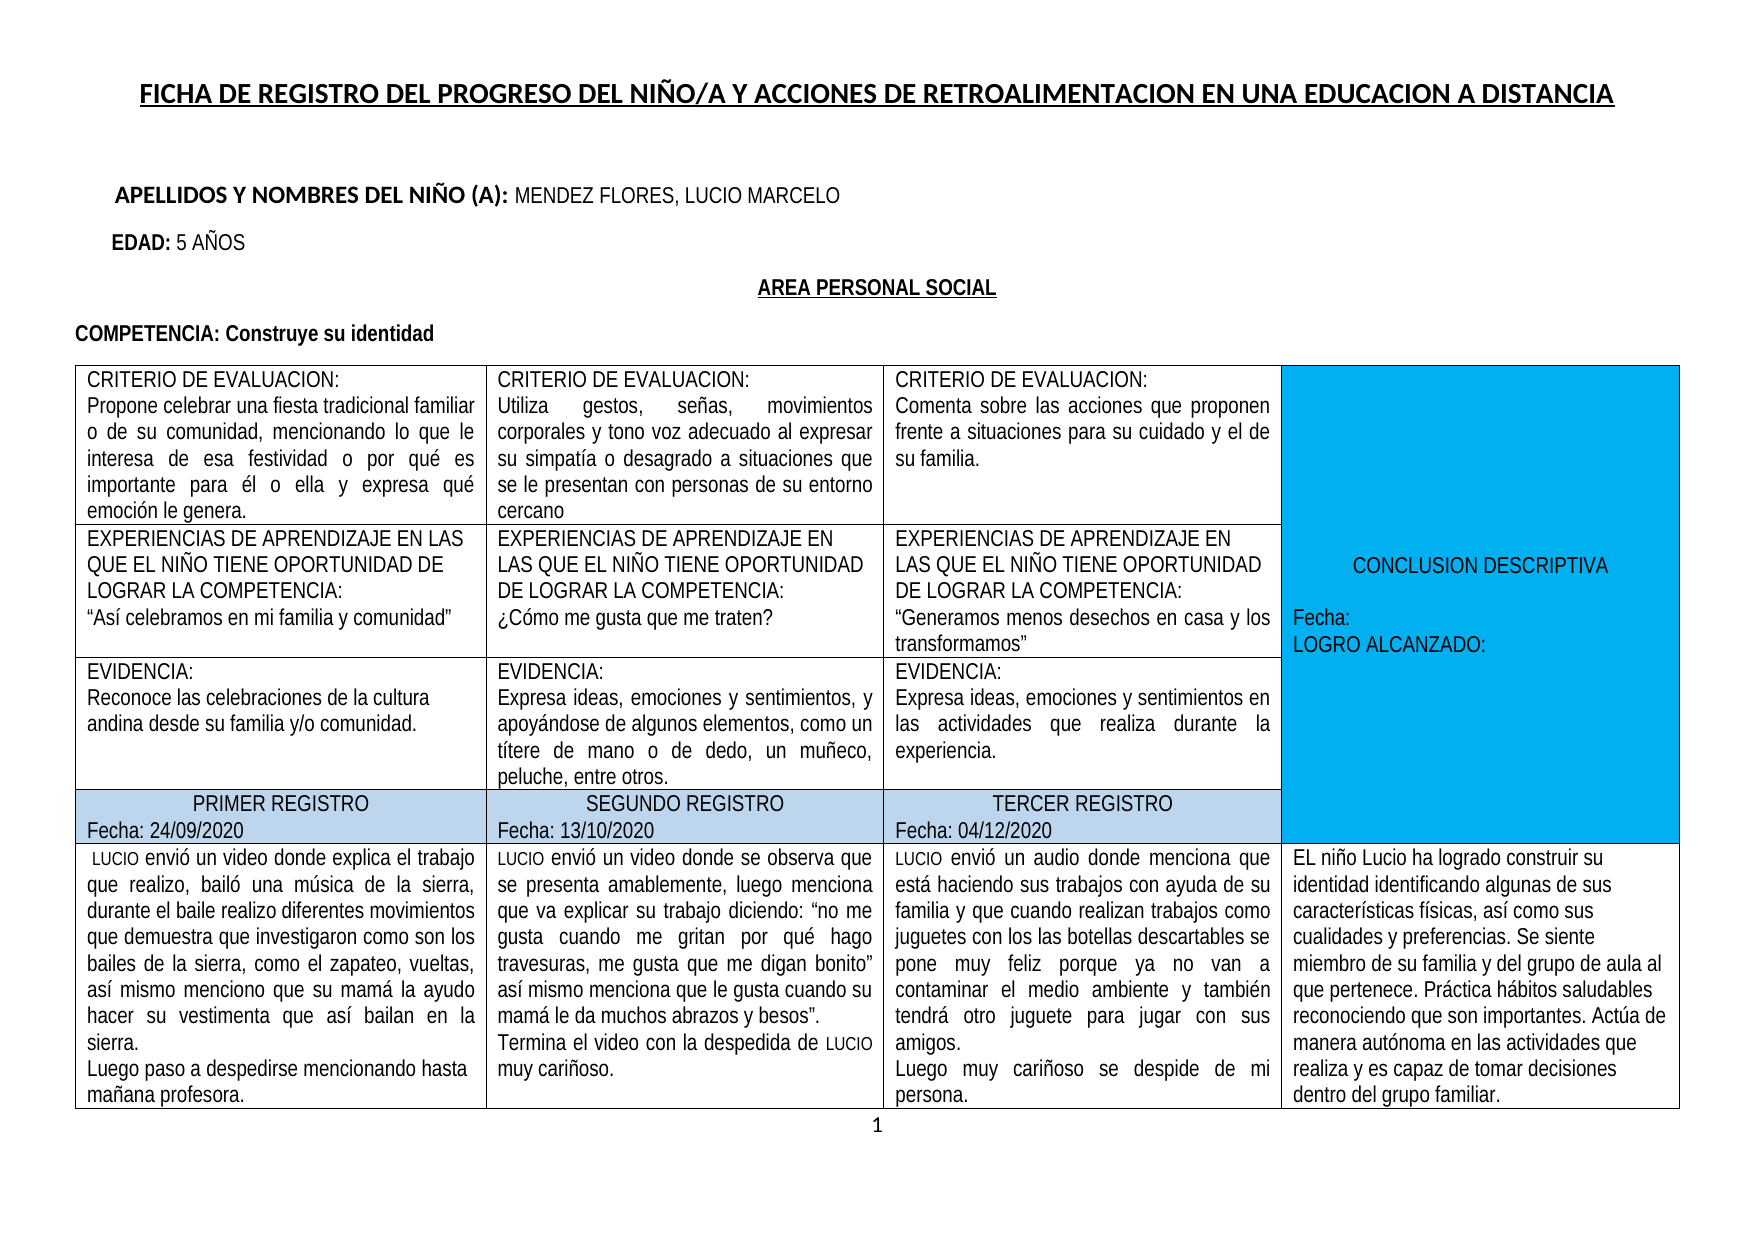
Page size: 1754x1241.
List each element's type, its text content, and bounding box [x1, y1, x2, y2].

table_cell EXPERIENCIAS DE APRENDIZAJE EN LAS QUE EL NIÑO TIENE OPORTUNIDAD DE LOGRAR LA COMPETENCIA: “Así celebramos en mi familia y comunidad” [76, 525, 486, 657]
table_header CRITERIO DE EVALUACION: Utiliza gestos, señas, movimientos corporales y tono voz adecuado al expresar su simpatía o desagrado a situaciones que se le presentan con personas de su entorno cercano [487, 366, 883, 524]
table_cell LUCIO envió un video donde explica el trabajo que realizo, bailó una música de la sierra, durante el baile realizo diferentes movimientos que demuestra que investigaron como son los bailes de la sierra, como el zapateo, vueltas, así mismo menciono que su mamá la ayudo hacer su vestimenta que así bailan en la sierra. Luego paso a despedirse mencionando hasta mañana profesora. [76, 844, 486, 1108]
text AREA PERSONAL SOCIAL [75, 274, 1679, 301]
table_cell TERCER REGISTRO Fecha: 04/12/2020 [884, 790, 1281, 843]
table_header CRITERIO DE EVALUACION: Comenta sobre las acciones que proponen frente a situaciones para su cuidado y el de su familia. [884, 366, 1281, 524]
text COMPETENCIA: Construye su identidad [75, 319, 1679, 346]
table_cell LUCIO envió un video donde se observa que se presenta amablemente, luego menciona que va explicar su trabajo diciendo: “no me gusta cuando me gritan por qué hago travesuras, me gusta que me digan bonito” así mismo menciona que le gusta cuando su mamá le da muchos abrazos y besos”. Termina el video con la despedida de LUCIO muy cariñoso. [487, 844, 883, 1108]
table_cell EL niño Lucio ha logrado construir su identidad identificando algunas de sus características físicas, así como sus cualidades y preferencias. Se siente miembro de su familia y del grupo de aula al que pertenece. Práctica hábitos saludables reconociendo que son importantes. Actúa de manera autónoma en las actividades que realiza y es capaz de tomar decisiones dentro del grupo familiar. [1282, 844, 1679, 1108]
table_cell LUCIO envió un audio donde menciona que está haciendo sus trabajos con ayuda de su familia y que cuando realizan trabajos como juguetes con los las botellas descartables se pone muy feliz porque ya no van a contaminar el medio ambiente y también tendrá otro juguete para jugar con sus amigos. Luego muy cariñoso se despide de mi persona. [884, 844, 1281, 1108]
text FICHA DE REGISTRO DEL PROGRESO DEL NIÑO/A Y ACCIONES DE RETROALIMENTACION EN UNA EDUCACION A DISTANCIA [75, 75, 1679, 111]
table_cell EVIDENCIA: Reconoce las celebraciones de la cultura andina desde su familia y/o comunidad. [76, 658, 486, 789]
table_cell EXPERIENCIAS DE APRENDIZAJE EN LAS QUE EL NIÑO TIENE OPORTUNIDAD DE LOGRAR LA COMPETENCIA: “Generamos menos desechos en casa y los transformamos” [884, 525, 1281, 657]
text EDAD: 5 AÑOS [75, 229, 1679, 256]
table_cell PRIMER REGISTRO Fecha: 24/09/2020 [76, 790, 486, 843]
text APELLIDOS Y NOMBRES DEL NIÑO (A): MENDEZ FLORES, LUCIO MARCELO [75, 180, 1679, 210]
table_cell EVIDENCIA: Expresa ideas, emociones y sentimientos, y apoyándose de algunos elementos, como un títere de mano o de dedo, un muñeco, peluche, entre otros. [487, 658, 883, 789]
table_cell EXPERIENCIAS DE APRENDIZAJE EN LAS QUE EL NIÑO TIENE OPORTUNIDAD DE LOGRAR LA COMPETENCIA: ¿Cómo me gusta que me traten? [487, 525, 883, 657]
table_header CONCLUSION DESCRIPTIVA Fecha: LOGRO ALCANZADO: [1282, 366, 1679, 843]
table_cell EVIDENCIA: Expresa ideas, emociones y sentimientos en las actividades que realiza durante la experiencia. [884, 658, 1281, 789]
table_cell SEGUNDO REGISTRO Fecha: 13/10/2020 [487, 790, 883, 843]
table_header CRITERIO DE EVALUACION: Propone celebrar una fiesta tradicional familiar o de su comunidad, mencionando lo que le interesa de esa festividad o por qué es importante para él o ella y expresa qué emoción le genera. [76, 366, 486, 524]
